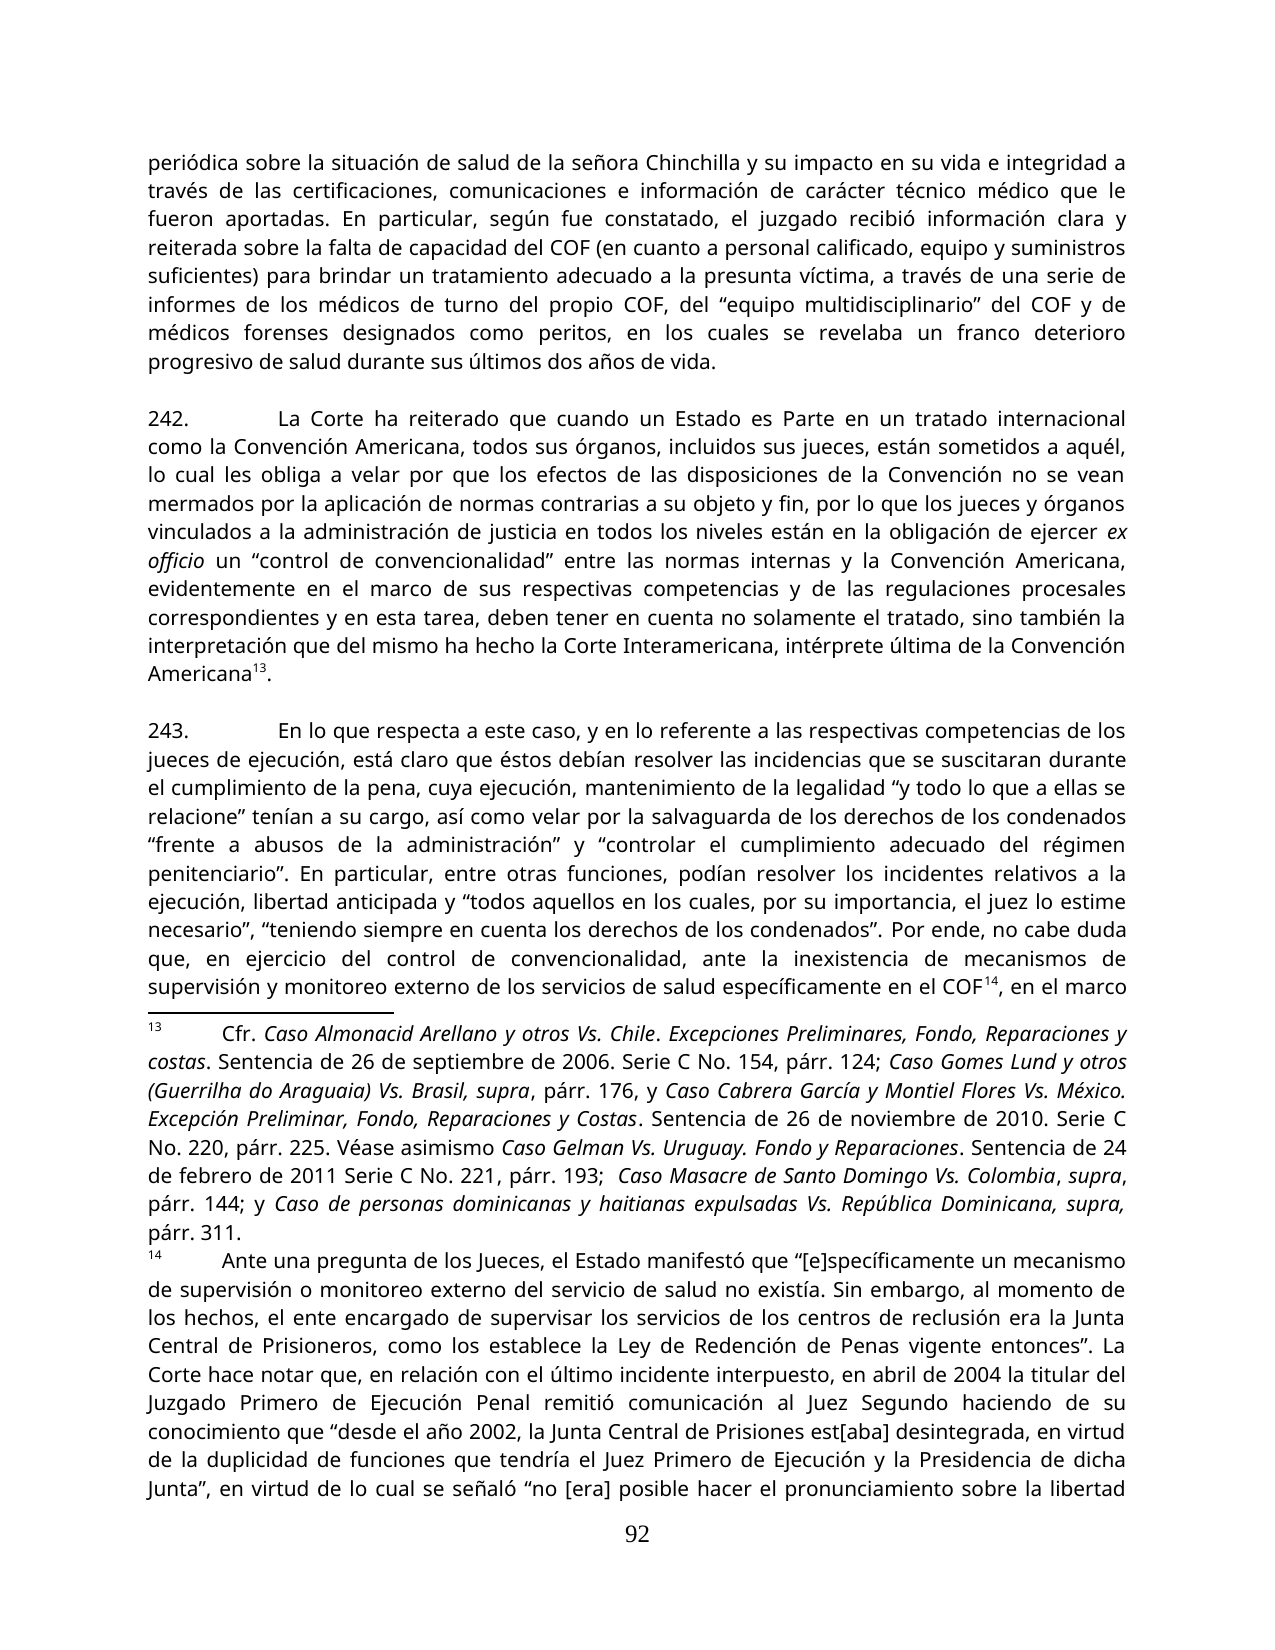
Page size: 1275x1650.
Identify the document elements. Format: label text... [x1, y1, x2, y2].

list La Corte ha reiterado que cuando un Estado es Parte en un tratado internacional como la Convención Americana, todos sus órganos, incluidos sus jueces, están sometidos a aquél, lo cual les obliga a velar por que los efectos de las disposiciones de la Convención no se vean mermados por la aplicación de normas contrarias a su objeto y fin, por lo que los jueces y órganos vinculados a la administración de justicia en todos los niveles están en la obligación de ejercer ex officio un “control de convencionalidad” entre las normas internas y la Convención Americana, evidentemente en el marco de sus respectivas competencias y de las regulaciones procesales correspondientes y en esta tarea, deben tener en cuenta no solamente el tratado, sino también la interpretación que del mismo ha hecho la Corte Interamericana, intérprete última de la Convención Americana. [148, 404, 1127, 688]
list En lo que respecta a este caso, y en lo referente a las respectivas competencias de los jueces de ejecución, está claro que éstos debían resolver las incidencias que se suscitaran durante el cumplimiento de la pena, cuya ejecución, mantenimiento de la legalidad “y todo lo que a ellas se relacione” tenían a su cargo, así como velar por la salvaguarda de los derechos de los condenados “frente a abusos de la administración” y “controlar el cumplimiento adecuado del régimen penitenciario”. En particular, entre otras funciones, podían resolver los incidentes relativos a la ejecución, libertad anticipada y “todos aquellos en los cuales, por su importancia, el juez lo estime necesario”, “teniendo siempre en cuenta los derechos de los condenados”. Por ende, no cabe duda que, en ejercicio del control de convencionalidad, ante la inexistencia de mecanismos de supervisión y monitoreo externo de los servicios de salud específicamente en el COF, en el marco de sus competencias (supra párr. 239) y ante lo informado mediante los referidos incidentes de libertad anticipada, el juez de ejecución estaba en posición y obligación de garantizar una protección judicial con las debidas garantías a la presunta víctima, en relación con el deterioro de su salud y con su discapacidad sobrevenida, particularmente las falencias en el tratamiento médico que le era y podía ser proporcionado en el COF. [148, 716, 1127, 1001]
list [148, 148, 1127, 375]
